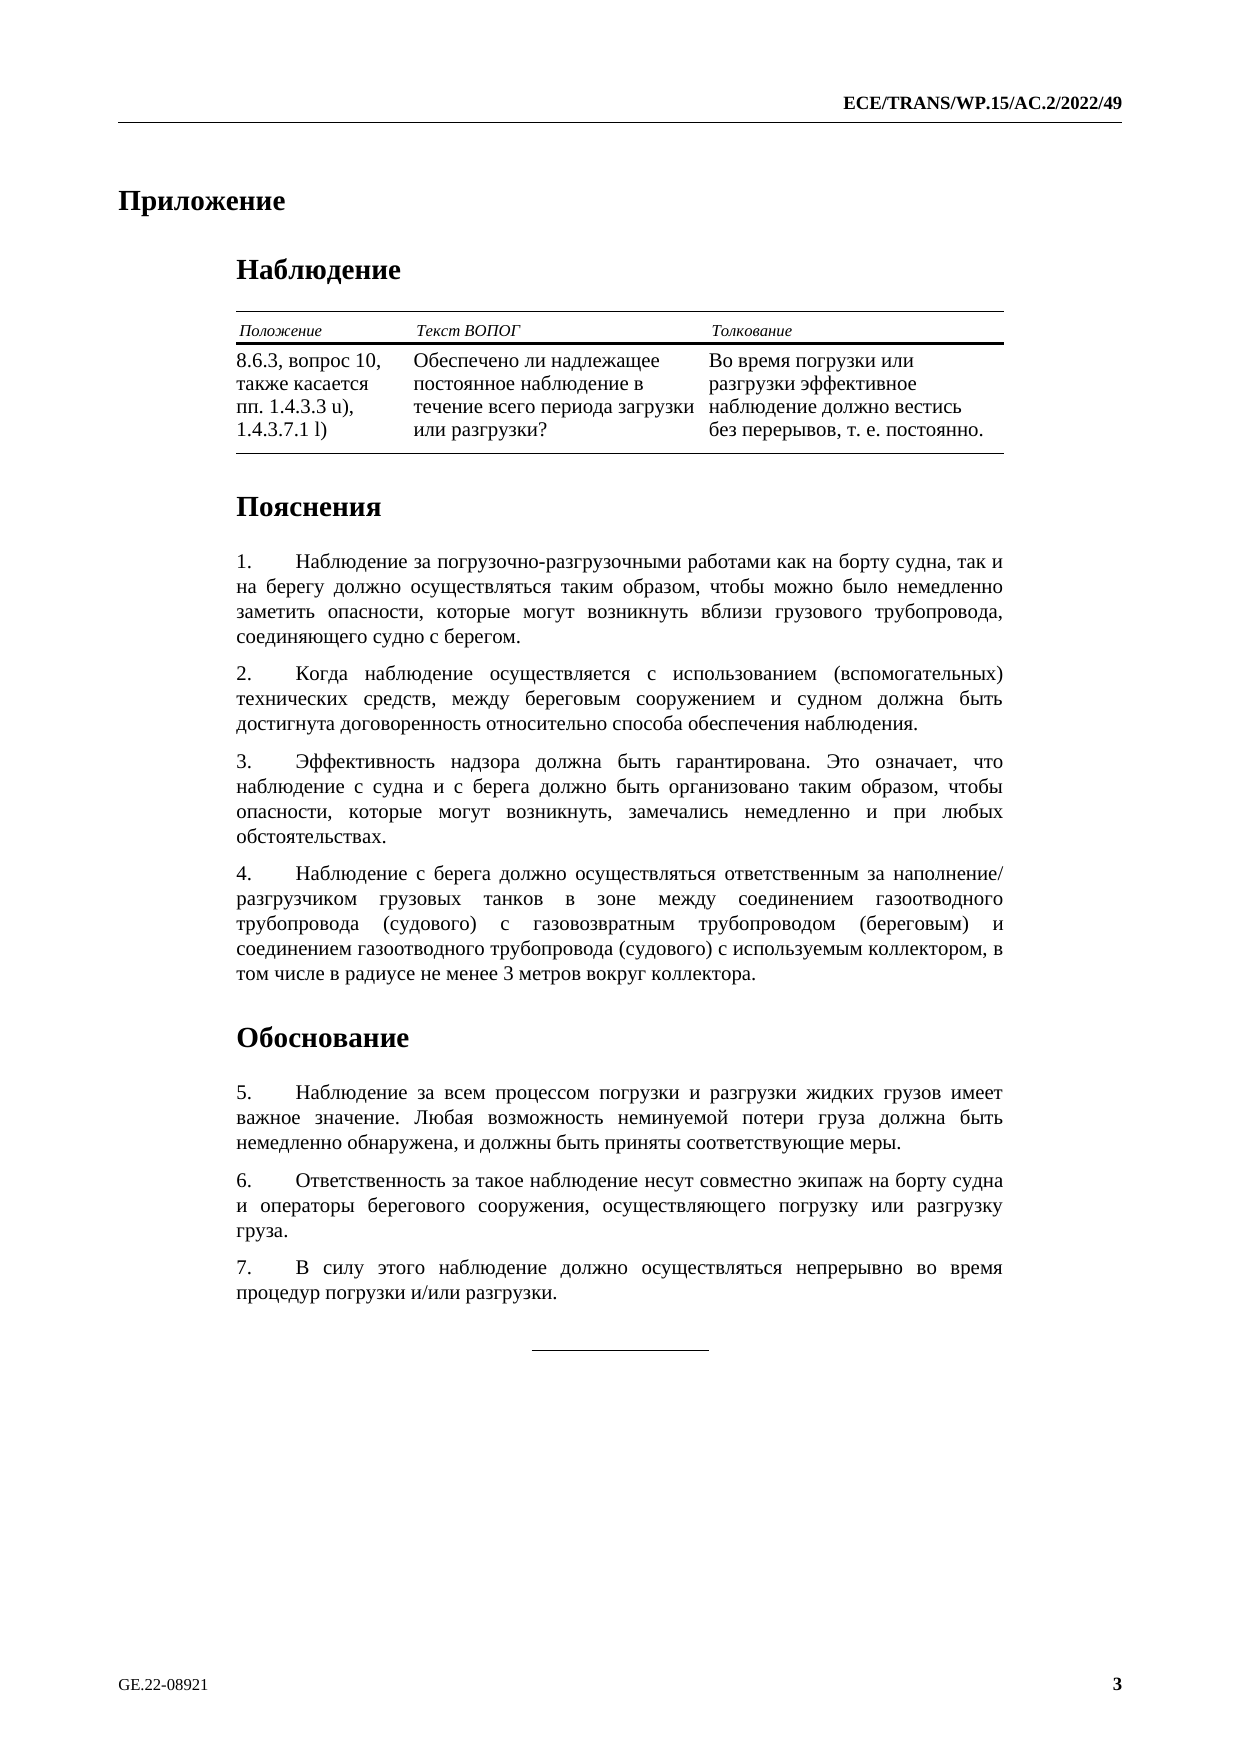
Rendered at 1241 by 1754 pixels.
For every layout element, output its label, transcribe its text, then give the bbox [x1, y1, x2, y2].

table_cell 8.6.3, вопрос 10, также касается пп. 1.4.3.3 u), 1.4.3.7.1 l) [236, 345, 413, 453]
text 3. Эффективность надзора должна быть гарантирована. Это означает, что наблюдение с судна и с берега должно быть организовано таким образом, чтобы опасности, которые могут возникнуть, замечались немедленно и при любых обстоятельствах. [236, 748, 1004, 848]
text Обоснование [118, 1023, 1004, 1054]
text Приложение [118, 186, 1004, 217]
table_header Толкование [709, 312, 1004, 342]
table_header Текст ВОПОГ [413, 312, 708, 342]
table_cell Обеспечено ли надлежащее постоянное наблюдение в течение всего периода загрузки или разгрузки? [413, 345, 708, 453]
table_cell Во время погрузки или разгрузки эффективное наблюдение должно вестись без перерывов, т. е. постоянно. [709, 345, 1004, 453]
text 5. Наблюдение за всем процессом погрузки и разгрузки жидких грузов имеет важное значение. Любая возможность неминуемой потери груза должна быть немедленно обнаружена, и должны быть приняты соответствующие меры. [236, 1079, 1004, 1154]
text 4. Наблюдение с берега должно осуществляться ответственным за наполнение/ разгрузчиком грузовых танков в зоне между соединением газоотводного трубопровода (судового) с газовозвратным трубопроводом (береговым) и соединением газоотводного трубопровода (судового) с используемым коллектором, в том числе в радиусе не менее 3 метров вокруг коллектора. [236, 860, 1004, 985]
text 7. В силу этого наблюдение должно осуществляться непрерывно во время процедур погрузки и/или разгрузки. [236, 1254, 1004, 1304]
text 6. Ответственность за такое наблюдение несут совместно экипаж на борту судна и операторы берегового сооружения, осуществляющего погрузку или разгрузку груза. [236, 1167, 1004, 1242]
text 1. Наблюдение за погрузочно-разгрузочными работами как на борту судна, так и на берегу должно осуществляться таким образом, чтобы можно было немедленно заметить опасности, которые могут возникнуть вблизи грузового трубопровода, соединяющего судно с берегом. [236, 548, 1004, 648]
text Пояснения [118, 492, 1004, 523]
table_header Положение [236, 312, 413, 342]
text 2. Когда наблюдение осуществляется с использованием (вспомогательных) технических средств, между береговым сооружением и судном должна быть достигнута договоренность относительно способа обеспечения наблюдения. [236, 660, 1004, 735]
text Наблюдение [118, 254, 1004, 286]
